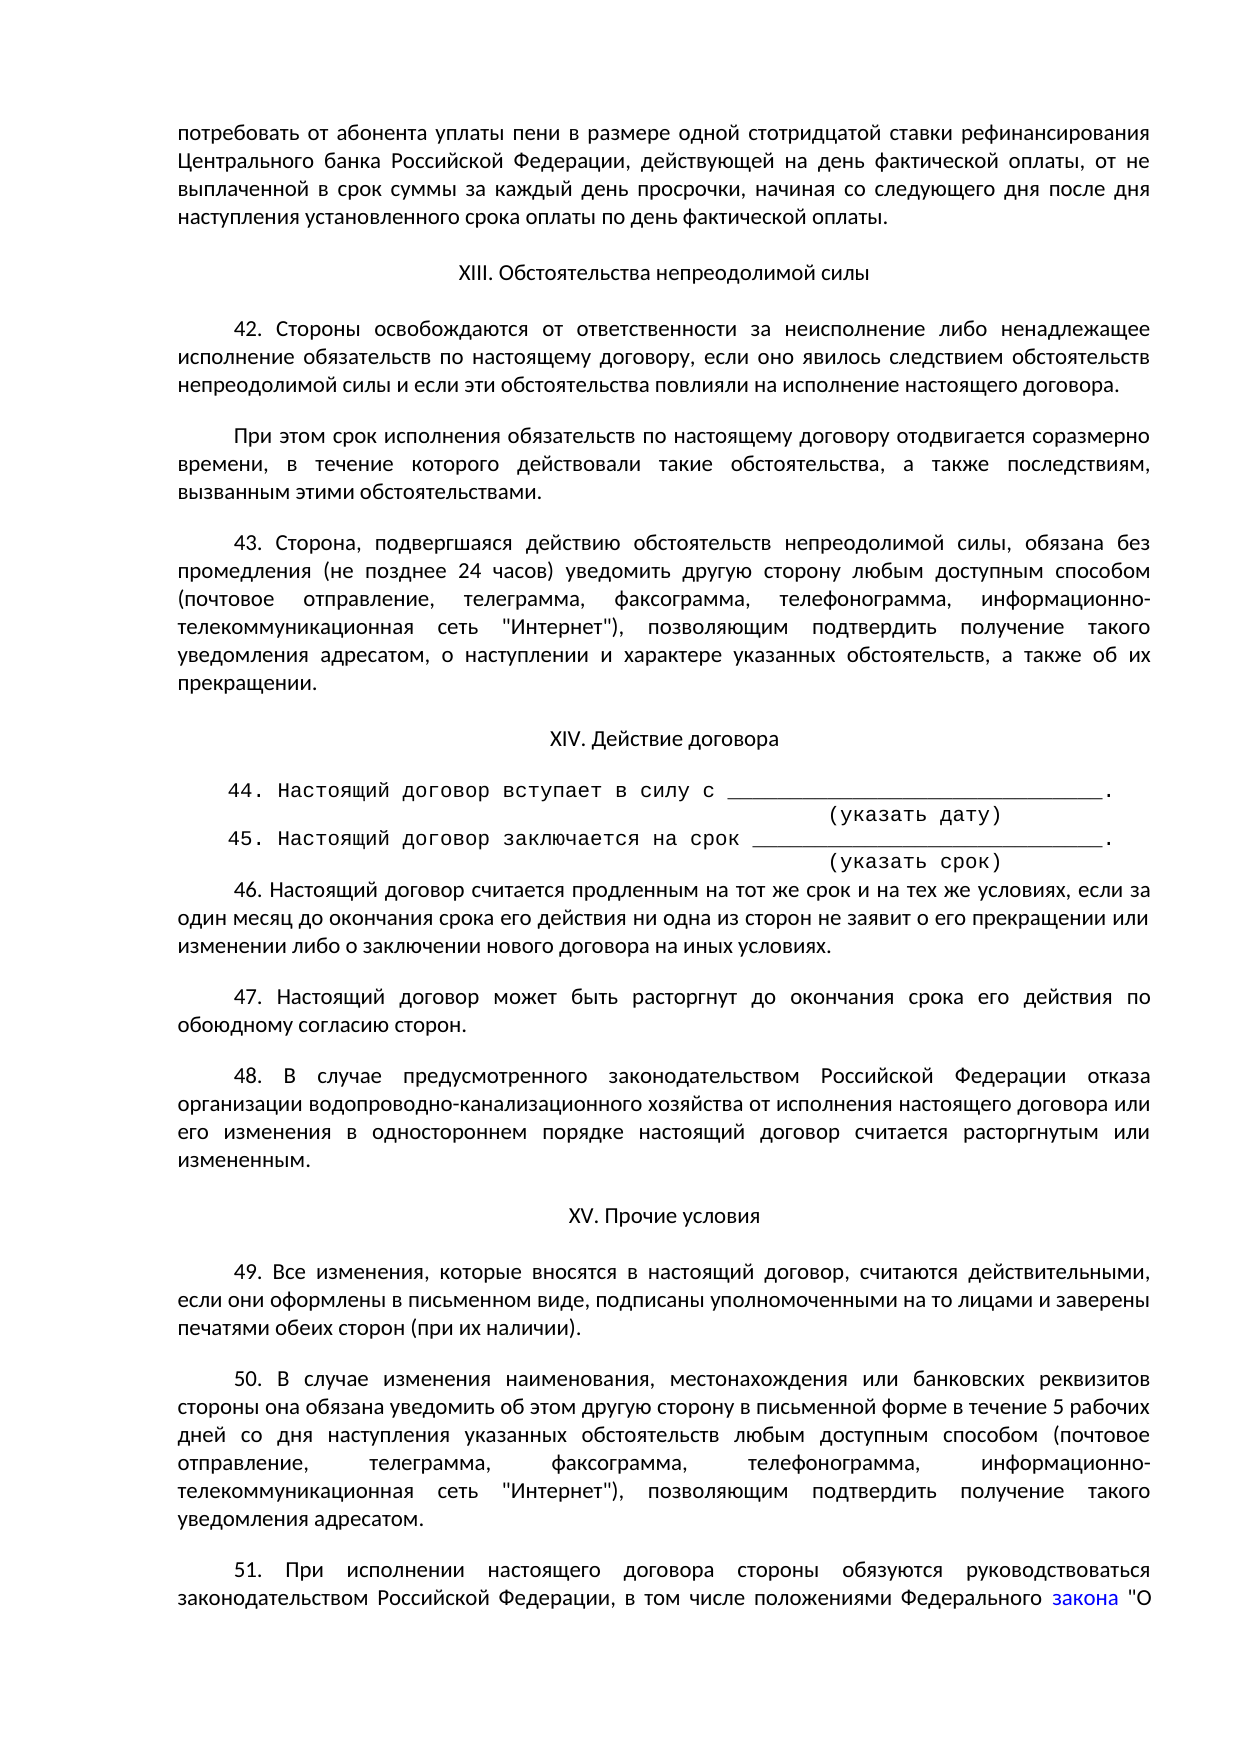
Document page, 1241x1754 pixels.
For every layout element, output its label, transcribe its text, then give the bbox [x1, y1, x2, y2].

text XV. Прочие условия [177, 1201, 1152, 1229]
text XIV. Действие договора [177, 724, 1152, 752]
text 48. В случае предусмотренного законодательством Российской Федерации отказа организации водопроводно-канализационного хозяйства от исполнения настоящего договора или его изменения в одностороннем порядке настоящий договор считается расторгнутым или измененным. [177, 1061, 1152, 1173]
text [177, 118, 1152, 230]
text 50. В случае изменения наименования, местонахождения или банковских реквизитов стороны она обязана уведомить об этом другую сторону в письменной форме в течение 5 рабочих дней со дня наступления указанных обстоятельств любым доступным способом (почтовое отправление, телеграмма, факсограмма, телефонограмма, информационно-телекоммуникационная сеть "Интернет"), позволяющим подтвердить получение такого уведомления адресатом. [177, 1364, 1152, 1532]
text При этом срок исполнения обязательств по настоящему договору отодвигается соразмерно времени, в течение которого действовали такие обстоятельства, а также последствиям, вызванным этими обстоятельствами. [177, 421, 1152, 505]
text (указать дату) [177, 804, 1152, 828]
text 42. Стороны освобождаются от ответственности за неисполнение либо ненадлежащее исполнение обязательств по настоящему договору, если оно явилось следствием обстоятельств непреодолимой силы и если эти обстоятельства повлияли на исполнение настоящего договора. [177, 314, 1152, 398]
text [177, 1555, 1152, 1611]
text 46. Настоящий договор считается продленным на тот же срок и на тех же условиях, если за один месяц до окончания срока его действия ни одна из сторон не заявит о его прекращении или изменении либо о заключении нового договора на иных условиях. [177, 875, 1152, 959]
text (указать срок) [177, 851, 1152, 875]
text 43. Сторона, подвергшаяся действию обстоятельств непреодолимой силы, обязана без промедления (не позднее 24 часов) уведомить другую сторону любым доступным способом (почтовое отправление, телеграмма, факсограмма, телефонограмма, информационно-телекоммуникационная сеть "Интернет"), позволяющим подтвердить получение такого уведомления адресатом, о наступлении и характере указанных обстоятельств, а также об их прекращении. [177, 528, 1152, 696]
text 49. Все изменения, которые вносятся в настоящий договор, считаются действительными, если они оформлены в письменном виде, подписаны уполномоченными на то лицами и заверены печатями обеих сторон (при их наличии). [177, 1257, 1152, 1341]
text 47. Настоящий договор может быть расторгнут до окончания срока его действия по обоюдному согласию сторон. [177, 982, 1152, 1038]
text 45. Настоящий договор заключается на срок ____________________________. [177, 828, 1152, 851]
text XIII. Обстоятельства непреодолимой силы [177, 258, 1152, 286]
text 44. Настоящий договор вступает в силу с ______________________________. [177, 780, 1152, 804]
